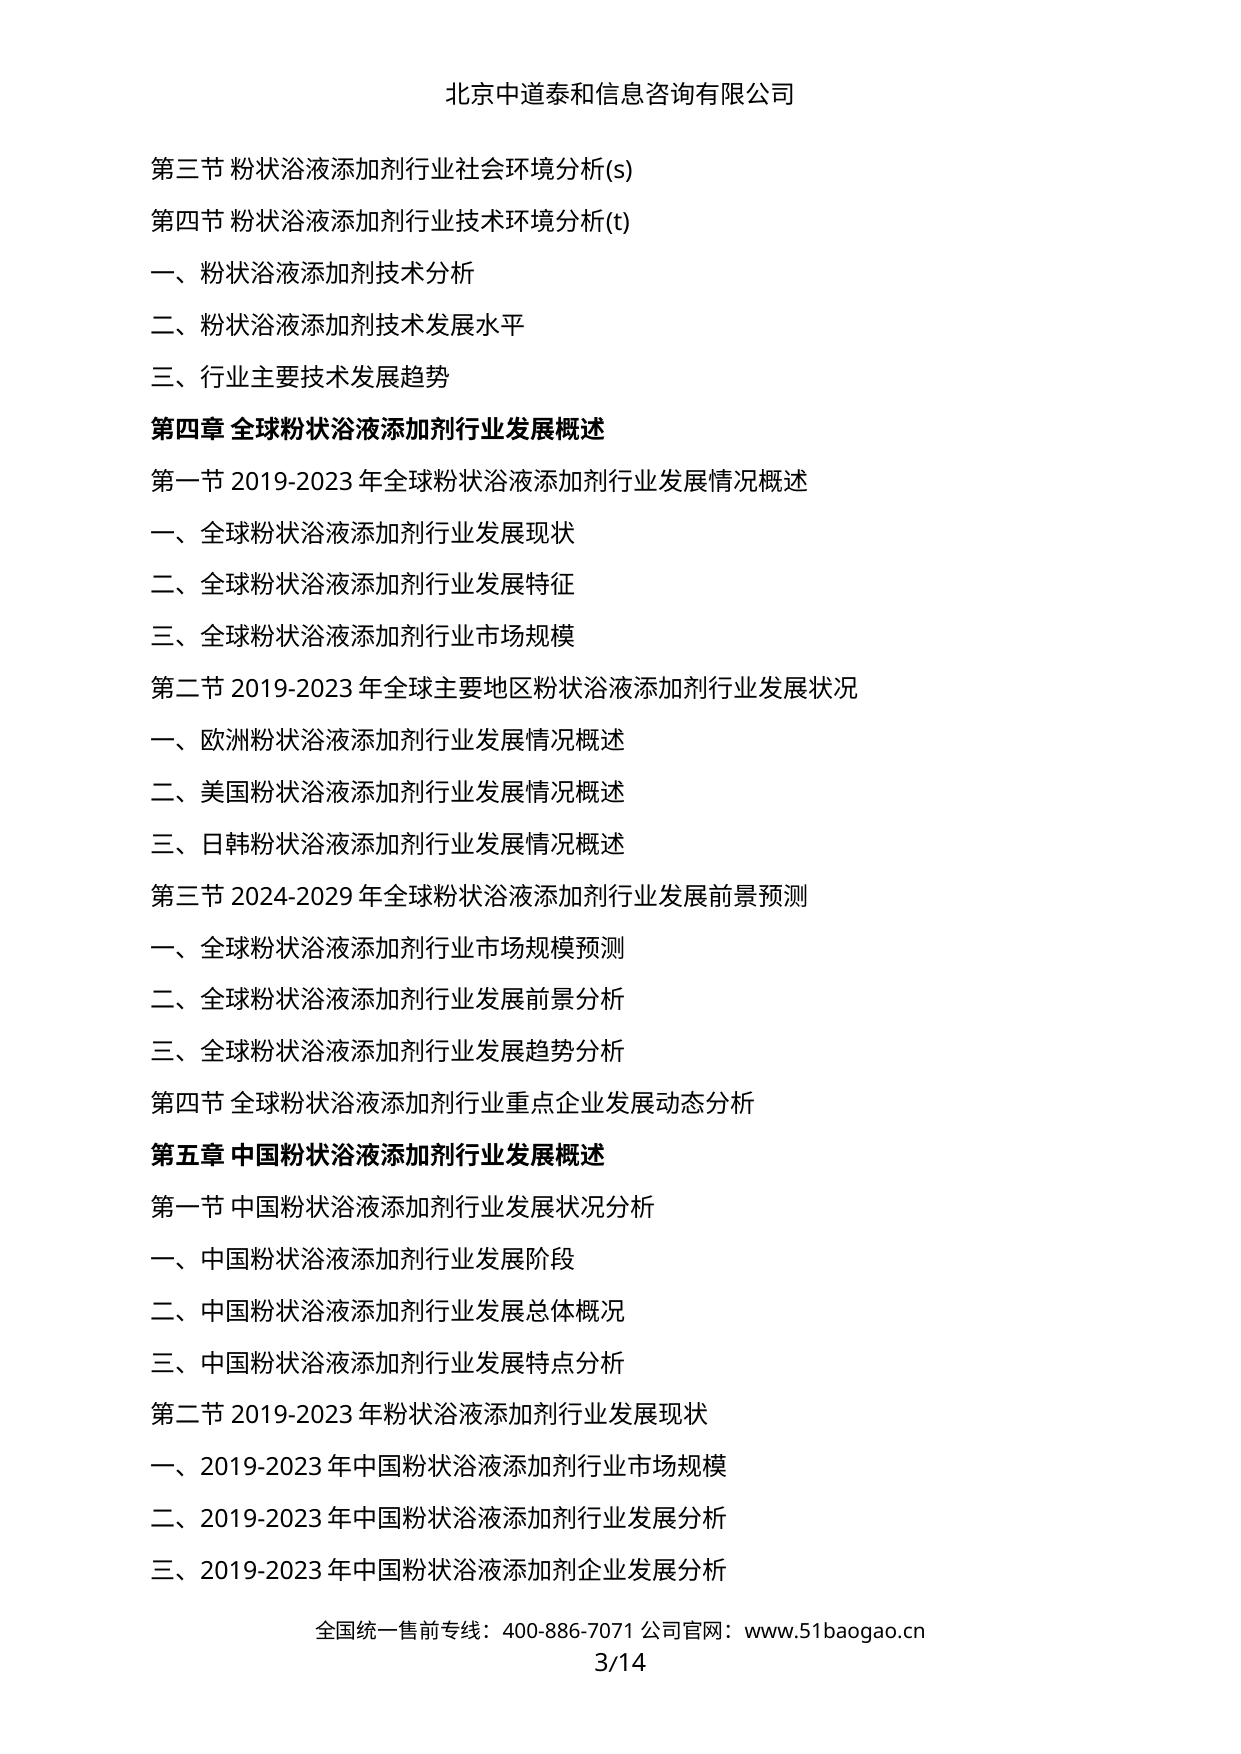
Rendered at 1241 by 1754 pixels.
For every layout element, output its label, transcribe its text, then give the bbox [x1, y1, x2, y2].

text 一、欧洲粉状浴液添加剂行业发展情况概述 [150, 721, 1090, 757]
text 第四节 全球粉状浴液添加剂行业重点企业发展动态分析 [150, 1084, 1090, 1120]
text 第一节 中国粉状浴液添加剂行业发展状况分析 [150, 1187, 1090, 1224]
text 第二节 2019-2023年粉状浴液添加剂行业发展现状 [150, 1395, 1090, 1431]
text 三、中国粉状浴液添加剂行业发展特点分析 [150, 1343, 1090, 1379]
text 二、粉状浴液添加剂技术发展水平 [150, 306, 1090, 342]
text 一、全球粉状浴液添加剂行业发展现状 [150, 513, 1090, 549]
text 一、全球粉状浴液添加剂行业市场规模预测 [150, 928, 1090, 964]
text 第五章 中国粉状浴液添加剂行业发展概述 [150, 1136, 1090, 1172]
text 第一节 2019-2023年全球粉状浴液添加剂行业发展情况概述 [150, 461, 1090, 497]
text 三、2019-2023年中国粉状浴液添加剂企业发展分析 [150, 1551, 1090, 1587]
text 第三节 粉状浴液添加剂行业社会环境分析(s) [150, 150, 1090, 186]
text 二、美国粉状浴液添加剂行业发展情况概述 [150, 772, 1090, 809]
text 第四节 粉状浴液添加剂行业技术环境分析(t) [150, 202, 1090, 238]
text 二、全球粉状浴液添加剂行业发展特征 [150, 565, 1090, 601]
text 二、中国粉状浴液添加剂行业发展总体概况 [150, 1291, 1090, 1327]
text 二、全球粉状浴液添加剂行业发展前景分析 [150, 980, 1090, 1016]
text 一、2019-2023年中国粉状浴液添加剂行业市场规模 [150, 1447, 1090, 1483]
text 二、2019-2023年中国粉状浴液添加剂行业发展分析 [150, 1499, 1090, 1535]
text 第二节 2019-2023年全球主要地区粉状浴液添加剂行业发展状况 [150, 669, 1090, 705]
text 三、日韩粉状浴液添加剂行业发展情况概述 [150, 824, 1090, 861]
text 三、全球粉状浴液添加剂行业市场规模 [150, 617, 1090, 653]
text 第四章 全球粉状浴液添加剂行业发展概述 [150, 409, 1090, 446]
text 第三节 2024-2029年全球粉状浴液添加剂行业发展前景预测 [150, 876, 1090, 912]
text 三、全球粉状浴液添加剂行业发展趋势分析 [150, 1032, 1090, 1068]
text 三、行业主要技术发展趋势 [150, 357, 1090, 394]
text 一、粉状浴液添加剂技术分析 [150, 254, 1090, 290]
text 一、中国粉状浴液添加剂行业发展阶段 [150, 1239, 1090, 1276]
